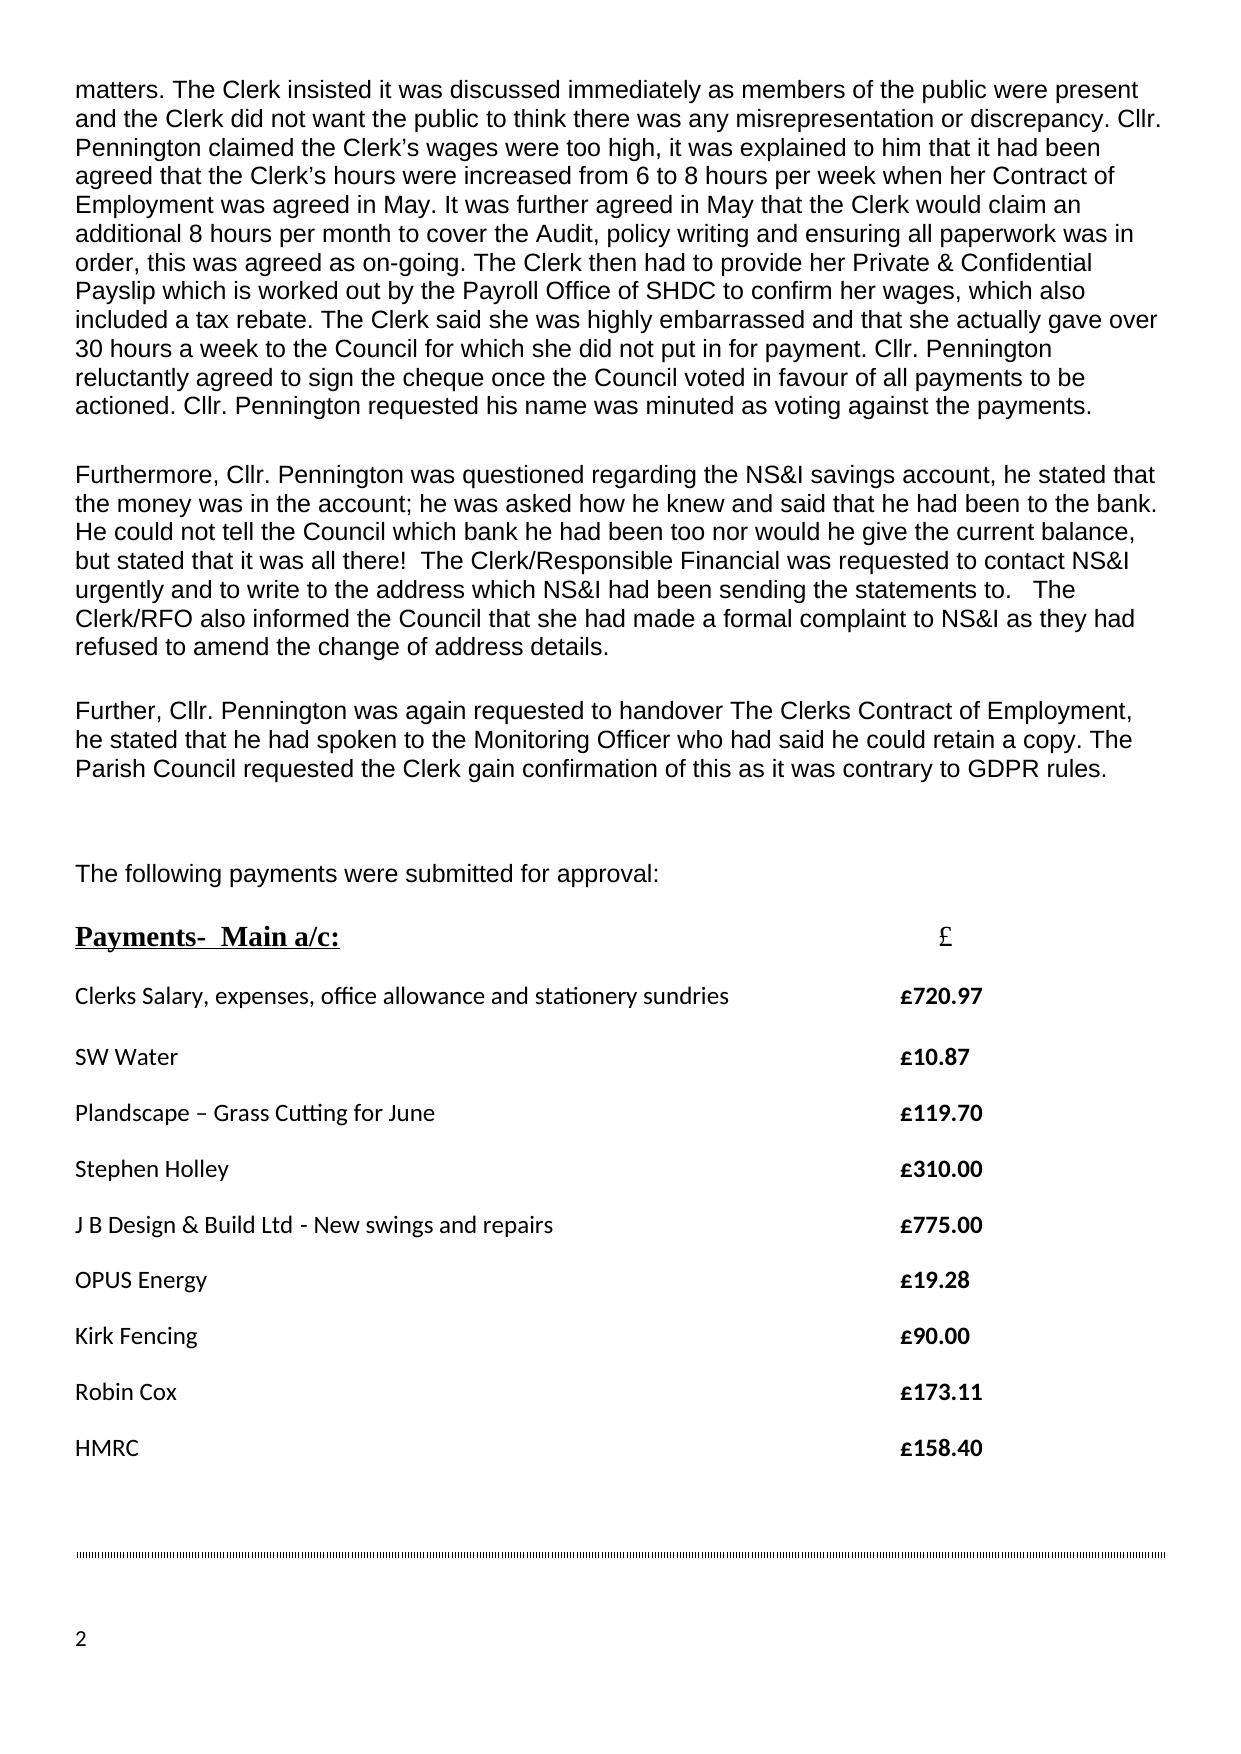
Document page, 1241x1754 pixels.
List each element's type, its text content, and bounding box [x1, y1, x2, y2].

text SW Water £10.87 [75, 1041, 1165, 1072]
text J B Design & Build Ltd - New swings and repairs £775.00 [75, 1209, 1165, 1239]
text Clerks Salary, expenses, office allowance and stationery sundries £720.97 [75, 980, 1165, 1011]
text Robin Cox £173.11 [75, 1376, 1165, 1407]
text Payments- Main a/c: £ [75, 919, 1165, 952]
text The following payments were submitted for approval: [75, 859, 1165, 887]
text Kirk Fencing £90.00 [75, 1320, 1165, 1351]
text Stephen Holley £310.00 [75, 1153, 1165, 1183]
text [75, 75, 1165, 420]
text Furthermore, Cllr. Pennington was questioned regarding the NS&I savings account, he stated that the money was in the account; he was asked how he knew and said that he had been to the bank. He could not tell the Council which bank he had been too nor would he give the current balance, but stated that it was all there! The Clerk/Responsible Financial was requested to contact NS&I urgently and to write to the address which NS&I had been sending the statements to. The Clerk/RFO also informed the Council that she had made a formal complaint to NS&I as they had refused to amend the change of address details. [75, 460, 1165, 661]
text HMRC £158.40 [75, 1432, 1165, 1463]
text Plandscape – Grass Cutting for June £119.70 [75, 1097, 1165, 1128]
text OPUS Energy £19.28 [75, 1264, 1165, 1295]
text Further, Cllr. Pennington was again requested to handover The Clerks Contract of Employment, he stated that he had spoken to the Monitoring Officer who had said he could retain a copy. The Parish Council requested the Clerk gain confirmation of this as it was contrary to GDPR rules. [75, 696, 1165, 782]
